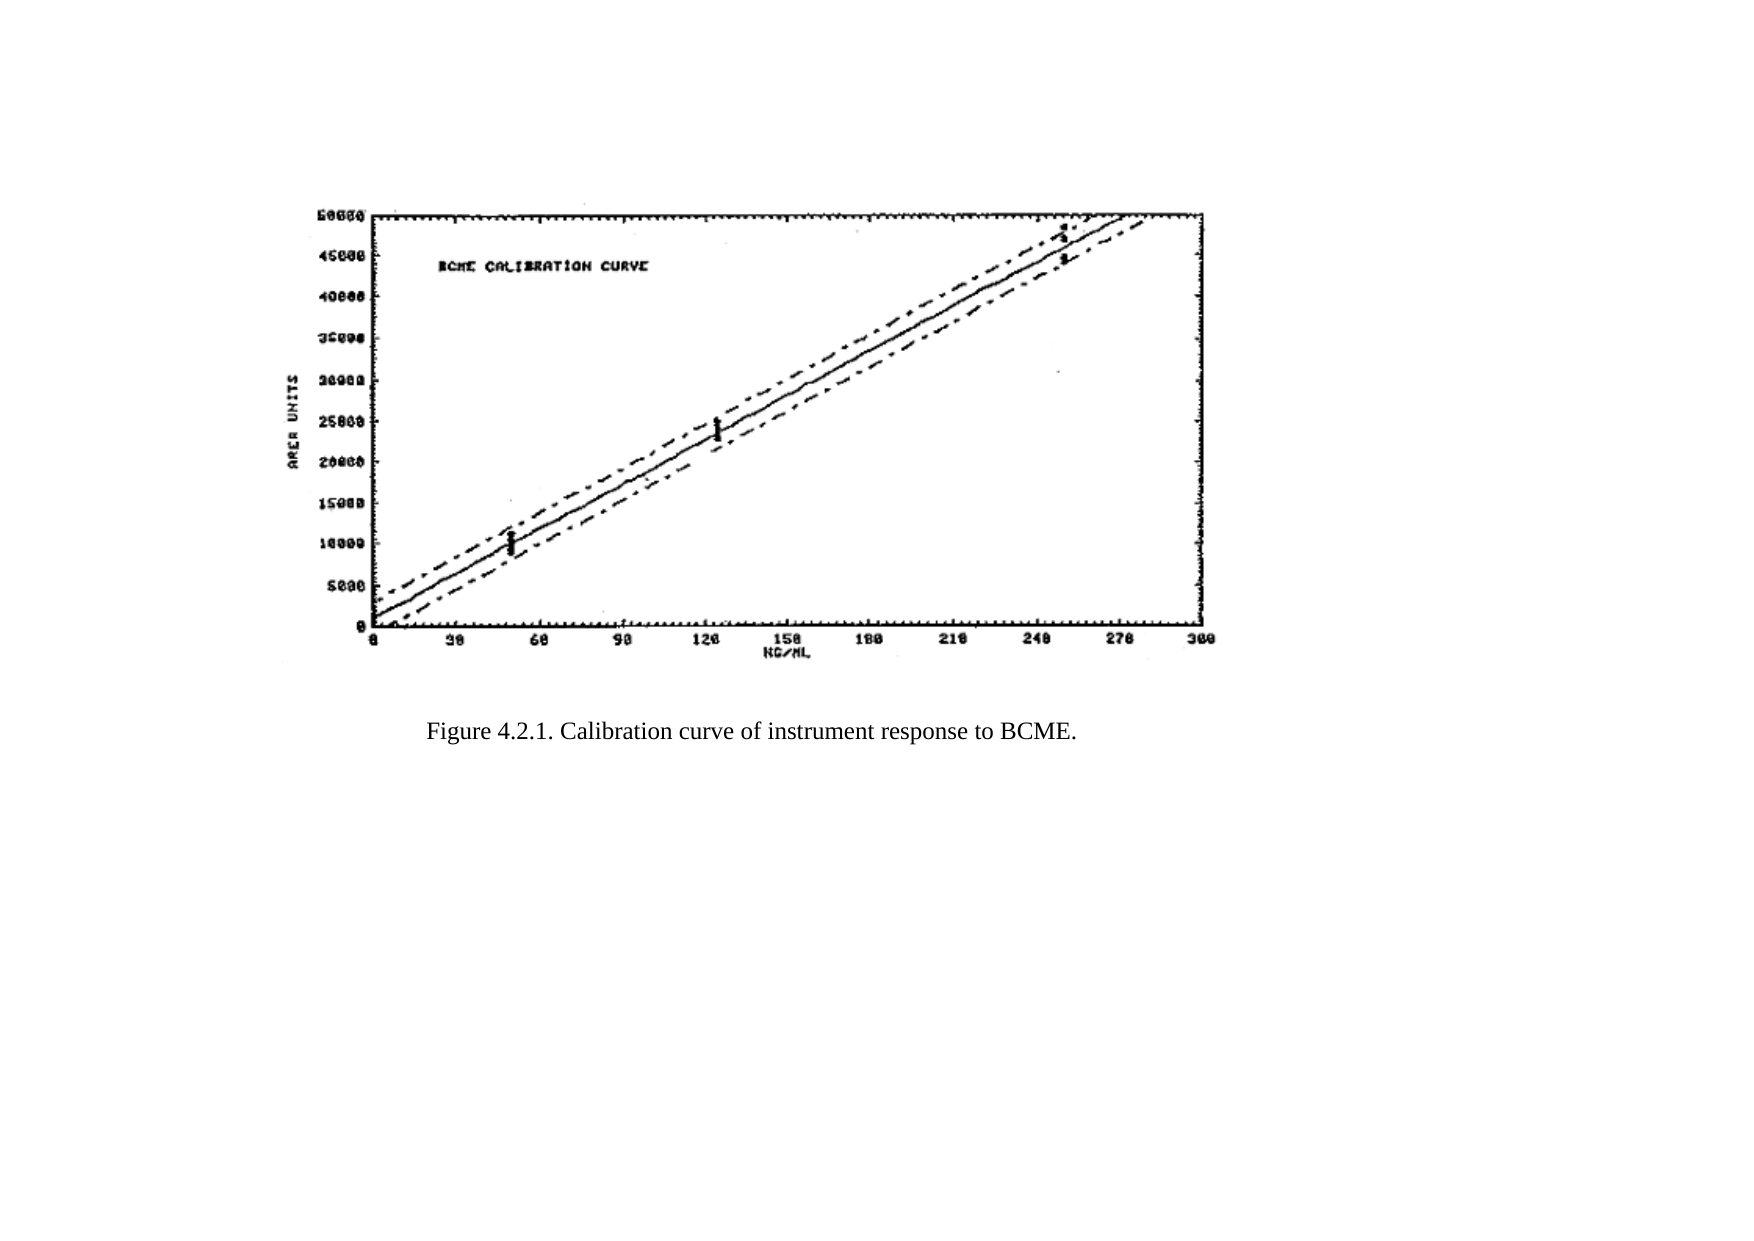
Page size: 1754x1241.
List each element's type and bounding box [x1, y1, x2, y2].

picture [282, 203, 1221, 663]
table_cell [150, 150, 1353, 855]
